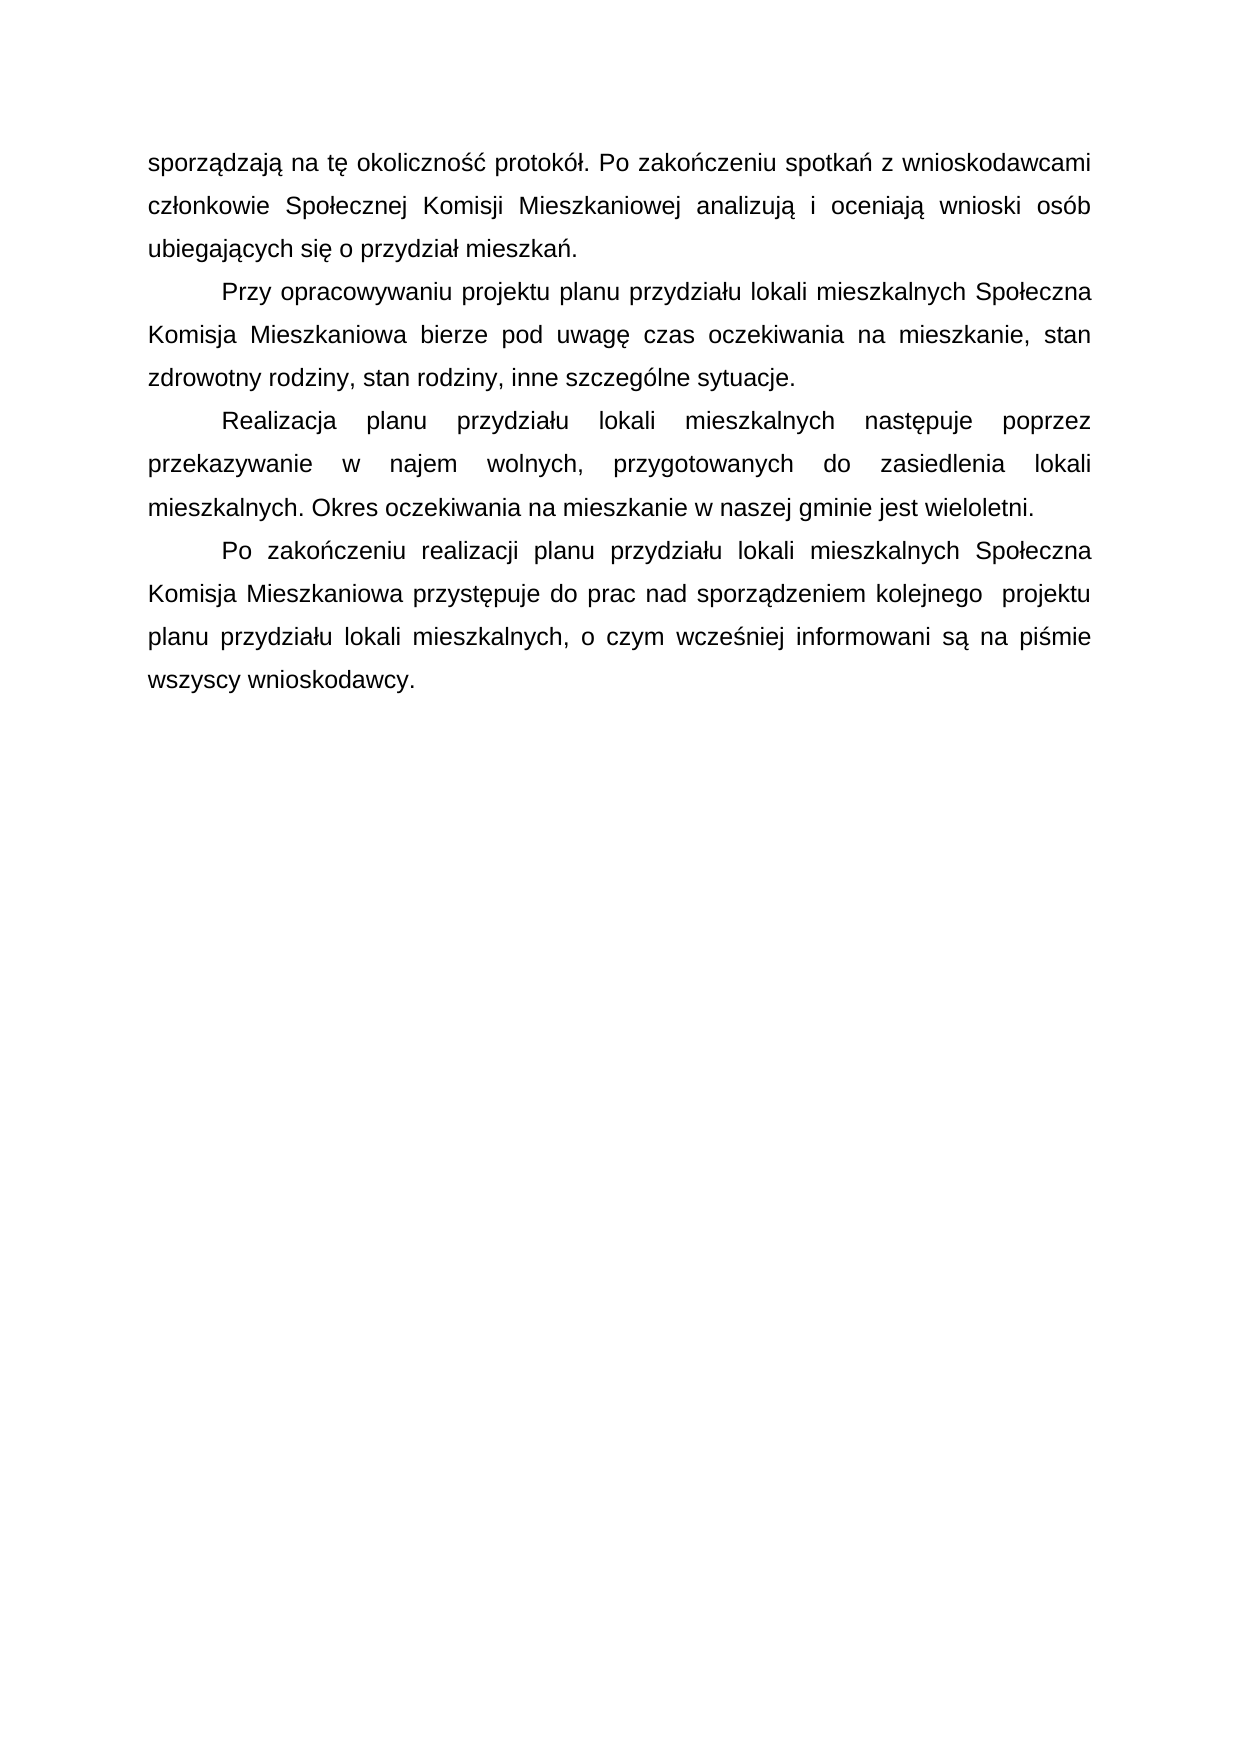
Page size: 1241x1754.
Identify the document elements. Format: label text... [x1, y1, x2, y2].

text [148, 148, 1093, 263]
text Po zakończeniu realizacji planu przydziału lokali mieszkalnych Społeczna Komisja Mieszkaniowa przystępuje do prac nad sporządzeniem kolejnego projektu planu przydziału lokali mieszkalnych, o czym wcześniej informowani są na piśmie wszyscy wnioskodawcy. [148, 536, 1093, 694]
text Realizacja planu przydziału lokali mieszkalnych następuje poprzez przekazywanie w najem wolnych, przygotowanych do zasiedlenia lokali mieszkalnych. Okres oczekiwania na mieszkanie w naszej gminie jest wieloletni. [148, 406, 1093, 521]
text Przy opracowywaniu projektu planu przydziału lokali mieszkalnych Społeczna Komisja Mieszkaniowa bierze pod uwagę czas oczekiwania na mieszkanie, stan zdrowotny rodziny, stan rodziny, inne szczególne sytuacje. [148, 277, 1093, 392]
